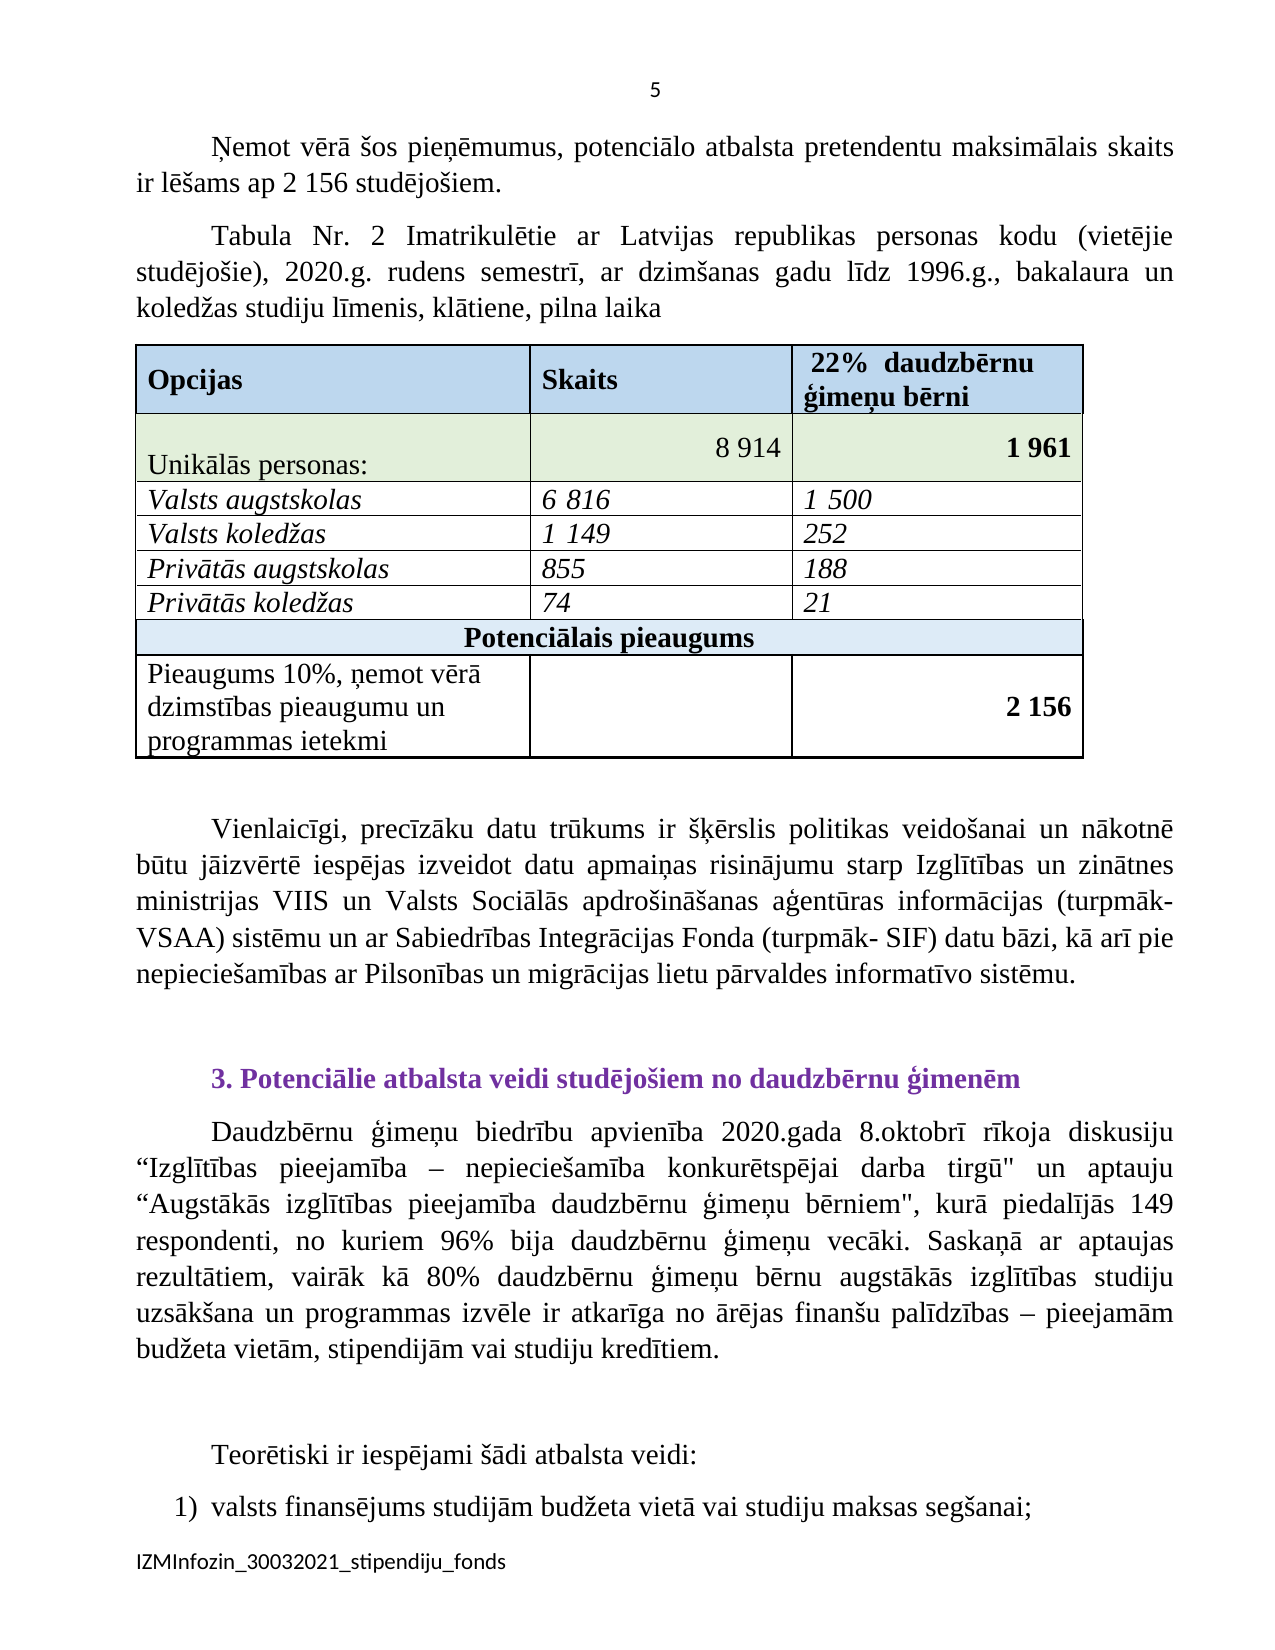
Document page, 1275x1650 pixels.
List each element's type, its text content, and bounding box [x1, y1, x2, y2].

table_cell Valsts augstskolas [136, 481, 530, 515]
table_cell Privātās augstskolas [136, 550, 530, 584]
table_cell 21 [793, 585, 1082, 619]
text Teorētiski ir iespējami šādi atbalsta veidi: [136, 1437, 1174, 1470]
table_cell Valsts koledžas [136, 515, 530, 550]
table_cell Potenciālais pieaugums [137, 619, 1082, 654]
table_cell Pieaugums 10%, ņemot vērā dzimstības pieaugumu un programmas ietekmi [137, 656, 529, 756]
table_header Skaits [531, 346, 791, 413]
table_header 22% daudzbērnu ģimeņu bērni [793, 346, 1082, 413]
text Tabula Nr. 2 Imatrikulētie ar Latvijas republikas personas kodu (vietējie studējošie), 2020.g. rudens semestrī, ar dzimšanas gadu līdz 1996.g., bakalaura un koledžas studiju līmenis, klātiene, pilna laika [136, 218, 1174, 324]
table_cell Unikālās personas: [136, 414, 530, 481]
text Vienlaicīgi, precīzāku datu trūkums ir šķērslis politikas veidošanai un nākotnē būtu jāizvērtē iespējas izveidot datu apmaiņas risinājumu starp Izglītības un zinātnes ministrijas VIIS un Valsts Sociālās apdrošināšanas aģentūras informācijas (turpmāk- VSAA) sistēmu un ar Sabiedrības Integrācijas Fonda (turpmāk- SIF) datu bāzi, kā arī pie nepieciešamības ar Pilsonības un migrācijas lietu pārvaldes informatīvo sistēmu. [136, 811, 1174, 989]
table_cell 188 [793, 550, 1082, 584]
table_header Opcijas [137, 346, 529, 413]
text Daudzbērnu ģimeņu biedrību apvienība 2020.gada 8.oktobrī rīkoja diskusiju “Izglītības pieejamība – nepieciešamība konkurētspējai darba tirgū" un aptauju “Augstākās izglītības pieejamība daudzbērnu ģimeņu bērniem", kurā piedalījās 149 respondenti, no kuriem 96% bija daudzbērnu ģimeņu vecāki. Saskaņā ar aptaujas rezultātiem, vairāk kā 80% daudzbērnu ģimeņu bērnu augstākās izglītības studiju uzsākšana un programmas izvēle ir atkarīga no ārējas finanšu palīdzības – pieejamām budžeta vietām, stipendijām vai studiju kredītiem. [136, 1114, 1174, 1365]
text Ņemot vērā šos pieņēmumus, potenciālo atbalsta pretendentu maksimālais skaits ir lēšams ap 2 156 studējošiem. [136, 129, 1174, 199]
table_cell 1 149 [531, 516, 792, 550]
table_cell 1 500 [793, 481, 1082, 515]
table_cell [531, 656, 791, 756]
table_cell 855 [531, 551, 792, 584]
text 3. Potenciālie atbalsta veidi studējošiem no daudzbērnu ģimenēm [136, 1061, 1174, 1095]
table_cell 74 [531, 586, 792, 619]
table_cell 8 914 [531, 414, 792, 481]
table_cell 6 816 [531, 482, 792, 515]
table_cell Privātās koledžas [136, 585, 530, 619]
list valsts finansējums studijām budžeta vietā vai studiju maksas segšanai; [173, 1489, 1174, 1523]
table_cell 252 [793, 515, 1082, 550]
table_cell 2 156 [793, 656, 1082, 756]
table_cell 1 961 [793, 413, 1082, 481]
